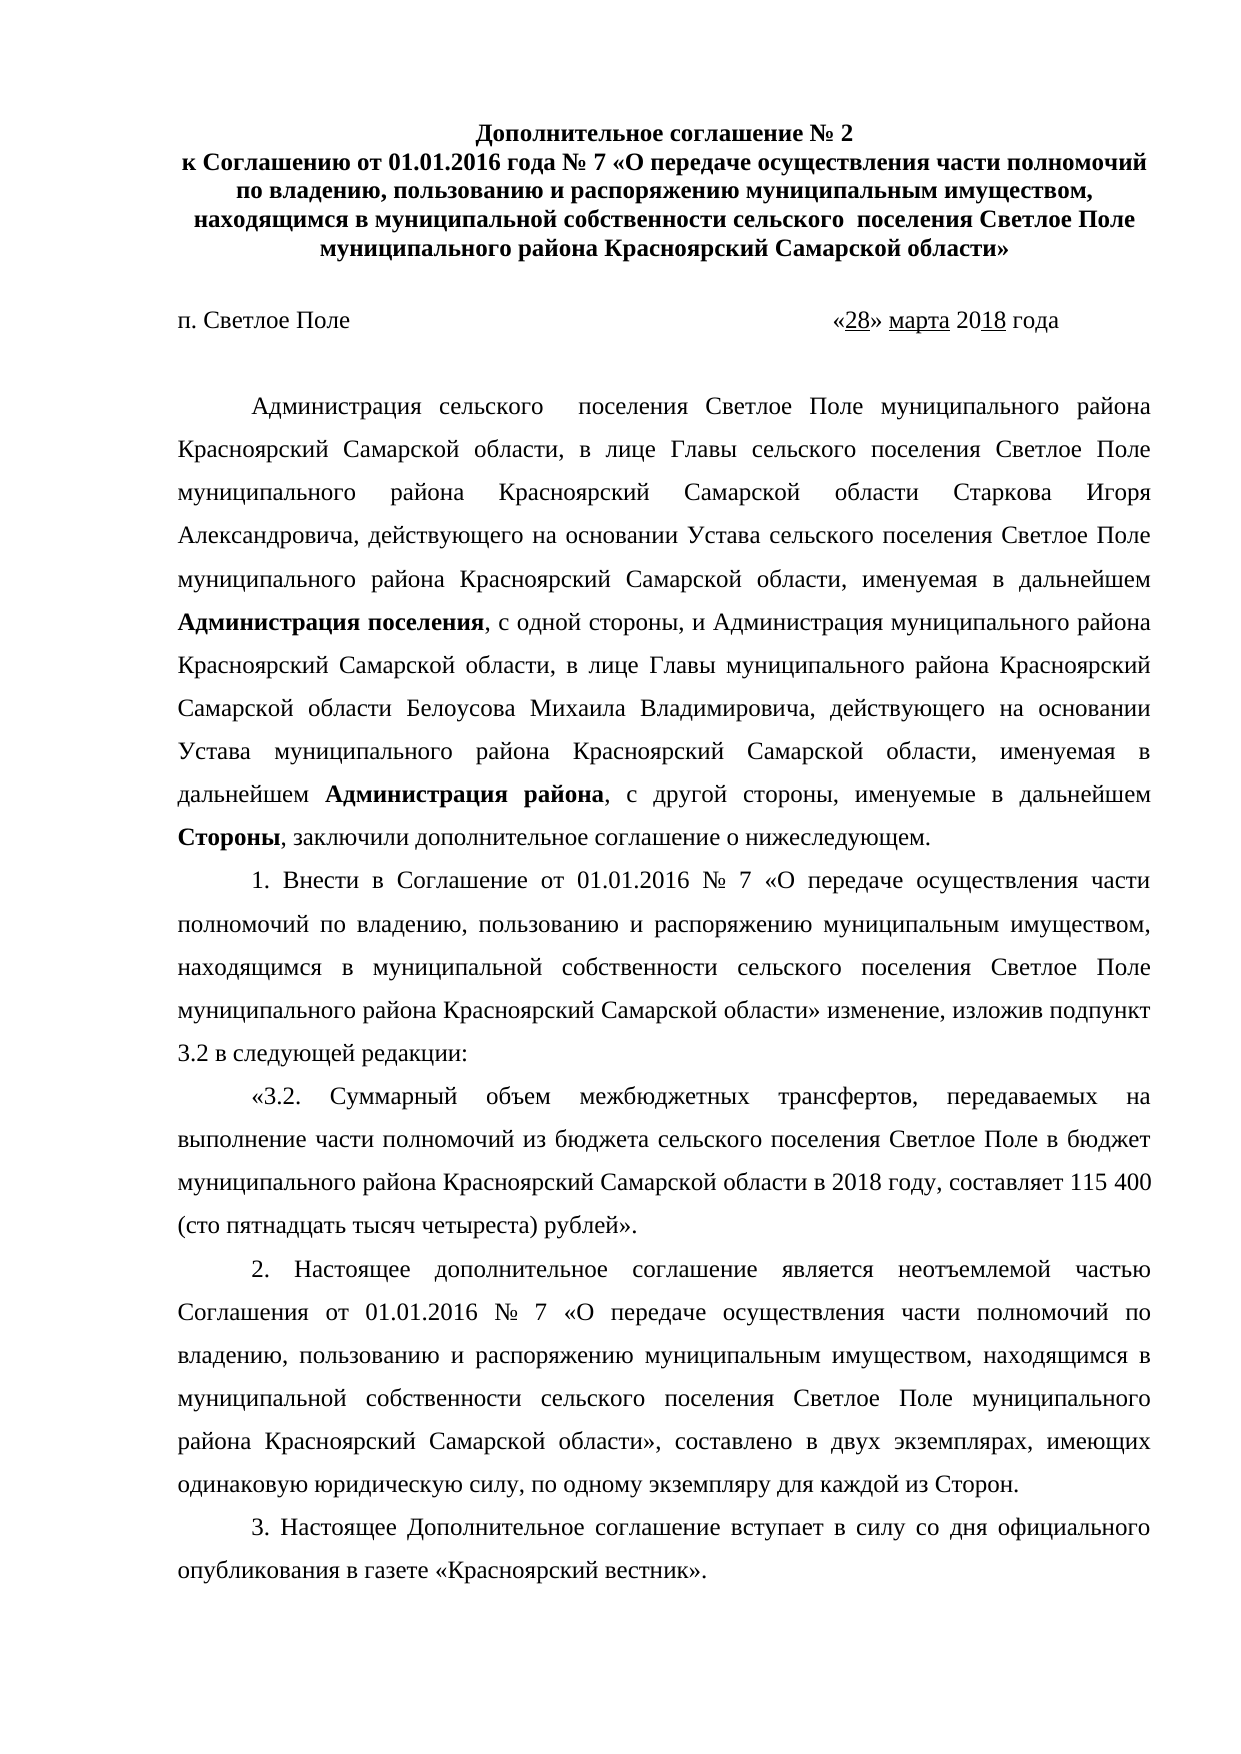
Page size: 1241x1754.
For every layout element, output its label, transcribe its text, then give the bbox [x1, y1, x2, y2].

text п. Светлое Поле «28» марта 2018 года [177, 305, 1152, 334]
text «3.2. Суммарный объем межбюджетных трансфертов, передаваемых на выполнение части полномочий из бюджета сельского поселения Светлое Поле в бюджет муниципального района Красноярский Самарской области в 2018 году, составляет 115 400 (сто пятнадцать тысяч четыреста) рублей». [177, 1081, 1152, 1239]
text Администрация сельского поселения Светлое Поле муниципального района Красноярский Самарской области, в лице Главы сельского поселения Светлое Поле муниципального района Красноярский Самарской области Старкова Игоря Александровича, действующего на основании Устава сельского поселения Светлое Поле муниципального района Красноярский Самарской области, именуемая в дальнейшем Администрация поселения, с одной стороны, и Администрация муниципального района Красноярский Самарской области, в лице Главы муниципального района Красноярский Самарской области Белоусова Михаила Владимировича, действующего на основании Устава муниципального района Красноярский Самарской области, именуемая в дальнейшем Администрация района, с другой стороны, именуемые в дальнейшем Стороны, заключили дополнительное соглашение о нижеследующем. [177, 391, 1152, 851]
text к Соглашению от 01.01.2016 года № 7 «О передаче осуществления части полномочий по владению, пользованию и распоряжению муниципальным имуществом, находящимся в муниципальной собственности сельского поселения Светлое Поле муниципального района Красноярский Самарской области» [177, 147, 1152, 262]
text Дополнительное соглашение № 2 [177, 118, 1152, 147]
text 3. Настоящее Дополнительное соглашение вступает в силу со дня официального опубликования в газете «Красноярский вестник». [177, 1512, 1152, 1584]
text 1. Внести в Соглашение от 01.01.2016 № 7 «О передаче осуществления части полномочий по владению, пользованию и распоряжению муниципальным имуществом, находящимся в муниципальной собственности сельского поселения Светлое Поле муниципального района Красноярский Самарской области» изменение, изложив подпункт 3.2 в следующей редакции: [177, 866, 1152, 1067]
text 2. Настоящее дополнительное соглашение является неотъемлемой частью Соглашения от 01.01.2016 № 7 «О передаче осуществления части полномочий по владению, пользованию и распоряжению муниципальным имуществом, находящимся в муниципальной собственности сельского поселения Светлое Поле муниципального района Красноярский Самарской области», составлено в двух экземплярах, имеющих одинаковую юридическую силу, по одному экземпляру для каждой из Сторон. [177, 1254, 1152, 1498]
